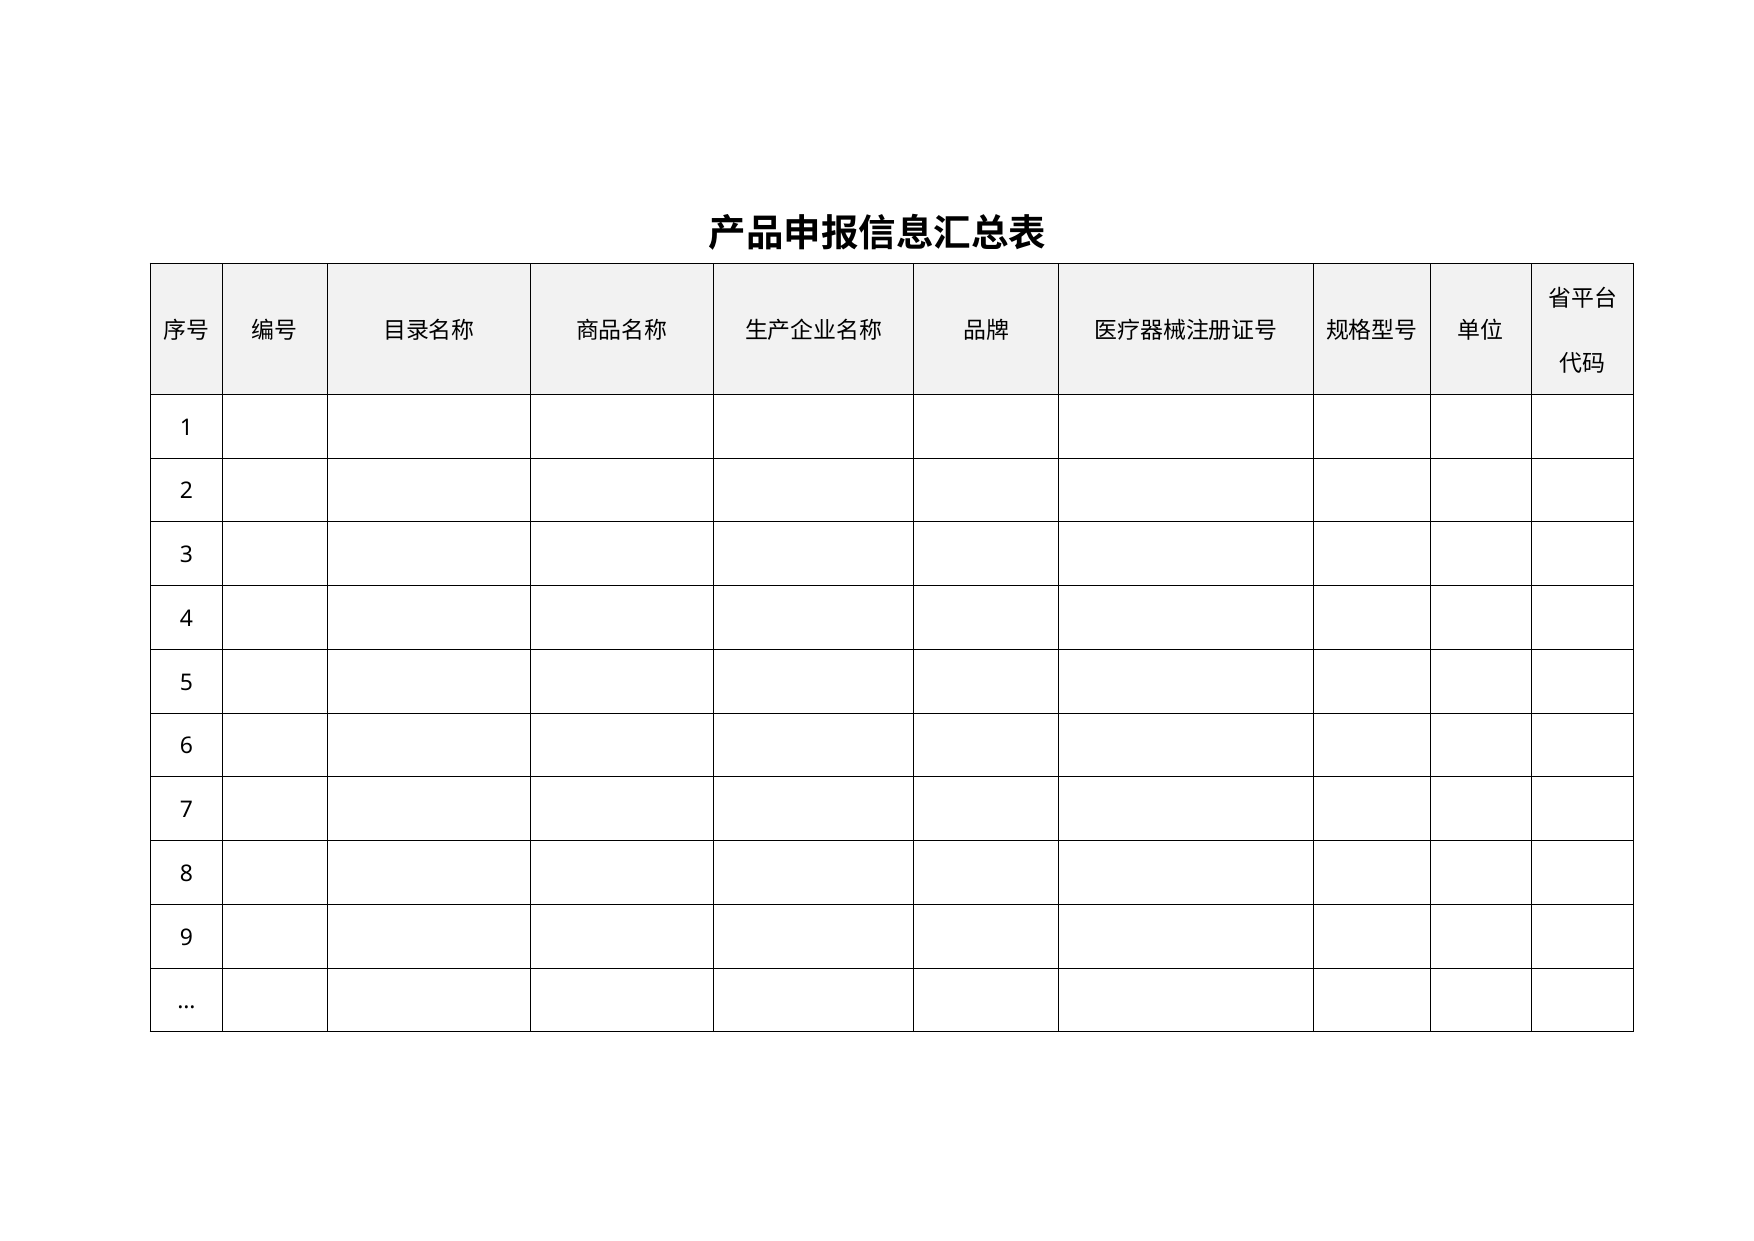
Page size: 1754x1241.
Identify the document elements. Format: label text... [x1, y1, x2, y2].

table_header 商品名称 [531, 264, 713, 394]
table_cell [531, 586, 713, 649]
table_cell 5 [151, 650, 222, 712]
table_header 医疗器械注册证号 [1059, 264, 1313, 394]
table_cell [531, 459, 713, 521]
table_cell [1059, 650, 1313, 712]
table_cell [531, 905, 713, 967]
table_cell [328, 714, 530, 776]
table_header 目录名称 [328, 264, 530, 394]
table_cell [328, 905, 530, 967]
table_cell 9 [151, 905, 222, 967]
table_cell [1431, 459, 1531, 521]
table_cell [328, 459, 530, 521]
table_cell [714, 586, 913, 649]
table_cell [914, 969, 1058, 1031]
table_header 序号 [151, 264, 222, 394]
table_cell [223, 522, 327, 585]
table_cell [1059, 714, 1313, 776]
table_cell [714, 395, 913, 457]
table_cell … [151, 969, 222, 1031]
table_cell [328, 841, 530, 904]
table_cell [1314, 459, 1430, 521]
table_header 规格型号 [1314, 264, 1430, 394]
table_cell [914, 841, 1058, 904]
table_cell [1532, 459, 1633, 521]
table_cell [1314, 841, 1430, 904]
table_cell [328, 650, 530, 712]
table_cell [531, 841, 713, 904]
table_cell [223, 586, 327, 649]
table_cell [531, 395, 713, 457]
table_cell [1431, 777, 1531, 840]
table_cell [914, 522, 1058, 585]
table_cell 3 [151, 522, 222, 585]
table_cell [1431, 522, 1531, 585]
table_cell [328, 586, 530, 649]
table_cell [1431, 969, 1531, 1031]
table_cell [1314, 777, 1430, 840]
table_cell [1314, 714, 1430, 776]
table_cell 2 [151, 459, 222, 521]
table_header 生产企业名称 [714, 264, 913, 394]
table_cell [328, 522, 530, 585]
table_cell [223, 459, 327, 521]
table_cell 8 [151, 841, 222, 904]
table_header 单位 [1431, 264, 1531, 394]
table_cell [223, 841, 327, 904]
table_cell [1532, 714, 1633, 776]
table_cell [714, 459, 913, 521]
table_cell [531, 650, 713, 712]
table_cell [1532, 522, 1633, 585]
table_cell [531, 777, 713, 840]
table_cell [914, 777, 1058, 840]
table_cell [914, 395, 1058, 457]
table_cell [1532, 969, 1633, 1031]
table_header 品牌 [914, 264, 1058, 394]
table_cell [328, 969, 530, 1031]
table_cell [1314, 969, 1430, 1031]
table_cell [1532, 841, 1633, 904]
table_cell [531, 522, 713, 585]
table_cell [1059, 905, 1313, 967]
table_header 编号 [223, 264, 327, 394]
table_cell [714, 522, 913, 585]
table_cell [714, 905, 913, 967]
table_cell 6 [151, 714, 222, 776]
table_cell [1431, 586, 1531, 649]
table_cell [1314, 905, 1430, 967]
table_cell [1059, 586, 1313, 649]
table_cell [1431, 395, 1531, 457]
table_cell [714, 650, 913, 712]
table_cell [223, 905, 327, 967]
table_cell [1532, 777, 1633, 840]
table_cell [1314, 586, 1430, 649]
table_cell [223, 395, 327, 457]
table_cell [223, 777, 327, 840]
table_cell [1059, 969, 1313, 1031]
table_cell [1314, 395, 1430, 457]
table_cell [223, 969, 327, 1031]
table_cell [914, 650, 1058, 712]
table_header 省平台代码 [1532, 264, 1633, 394]
table_cell [1431, 905, 1531, 967]
table_cell [223, 714, 327, 776]
table_cell [1059, 522, 1313, 585]
table_cell [914, 459, 1058, 521]
table_cell [1314, 522, 1430, 585]
table_cell [1431, 714, 1531, 776]
table_cell [914, 586, 1058, 649]
table_cell [714, 841, 913, 904]
table_cell [914, 905, 1058, 967]
table_cell [531, 969, 713, 1031]
table_cell [1059, 841, 1313, 904]
table_cell [328, 395, 530, 457]
table_cell [223, 650, 327, 712]
table_cell [914, 714, 1058, 776]
table_cell [531, 714, 713, 776]
table_cell 4 [151, 586, 222, 649]
table_cell 7 [151, 777, 222, 840]
table_cell [1431, 650, 1531, 712]
text 产品申报信息汇总表 [150, 198, 1604, 263]
table_cell [714, 714, 913, 776]
table_cell 1 [151, 395, 222, 457]
table_cell [1532, 905, 1633, 967]
table_cell [1059, 459, 1313, 521]
table_cell [1314, 650, 1430, 712]
table_cell [1532, 395, 1633, 457]
table_cell [1532, 586, 1633, 649]
table_cell [1059, 395, 1313, 457]
table_cell [1431, 841, 1531, 904]
table_cell [714, 969, 913, 1031]
table_cell [1059, 777, 1313, 840]
table_cell [1532, 650, 1633, 712]
table_cell [328, 777, 530, 840]
table_cell [714, 777, 913, 840]
